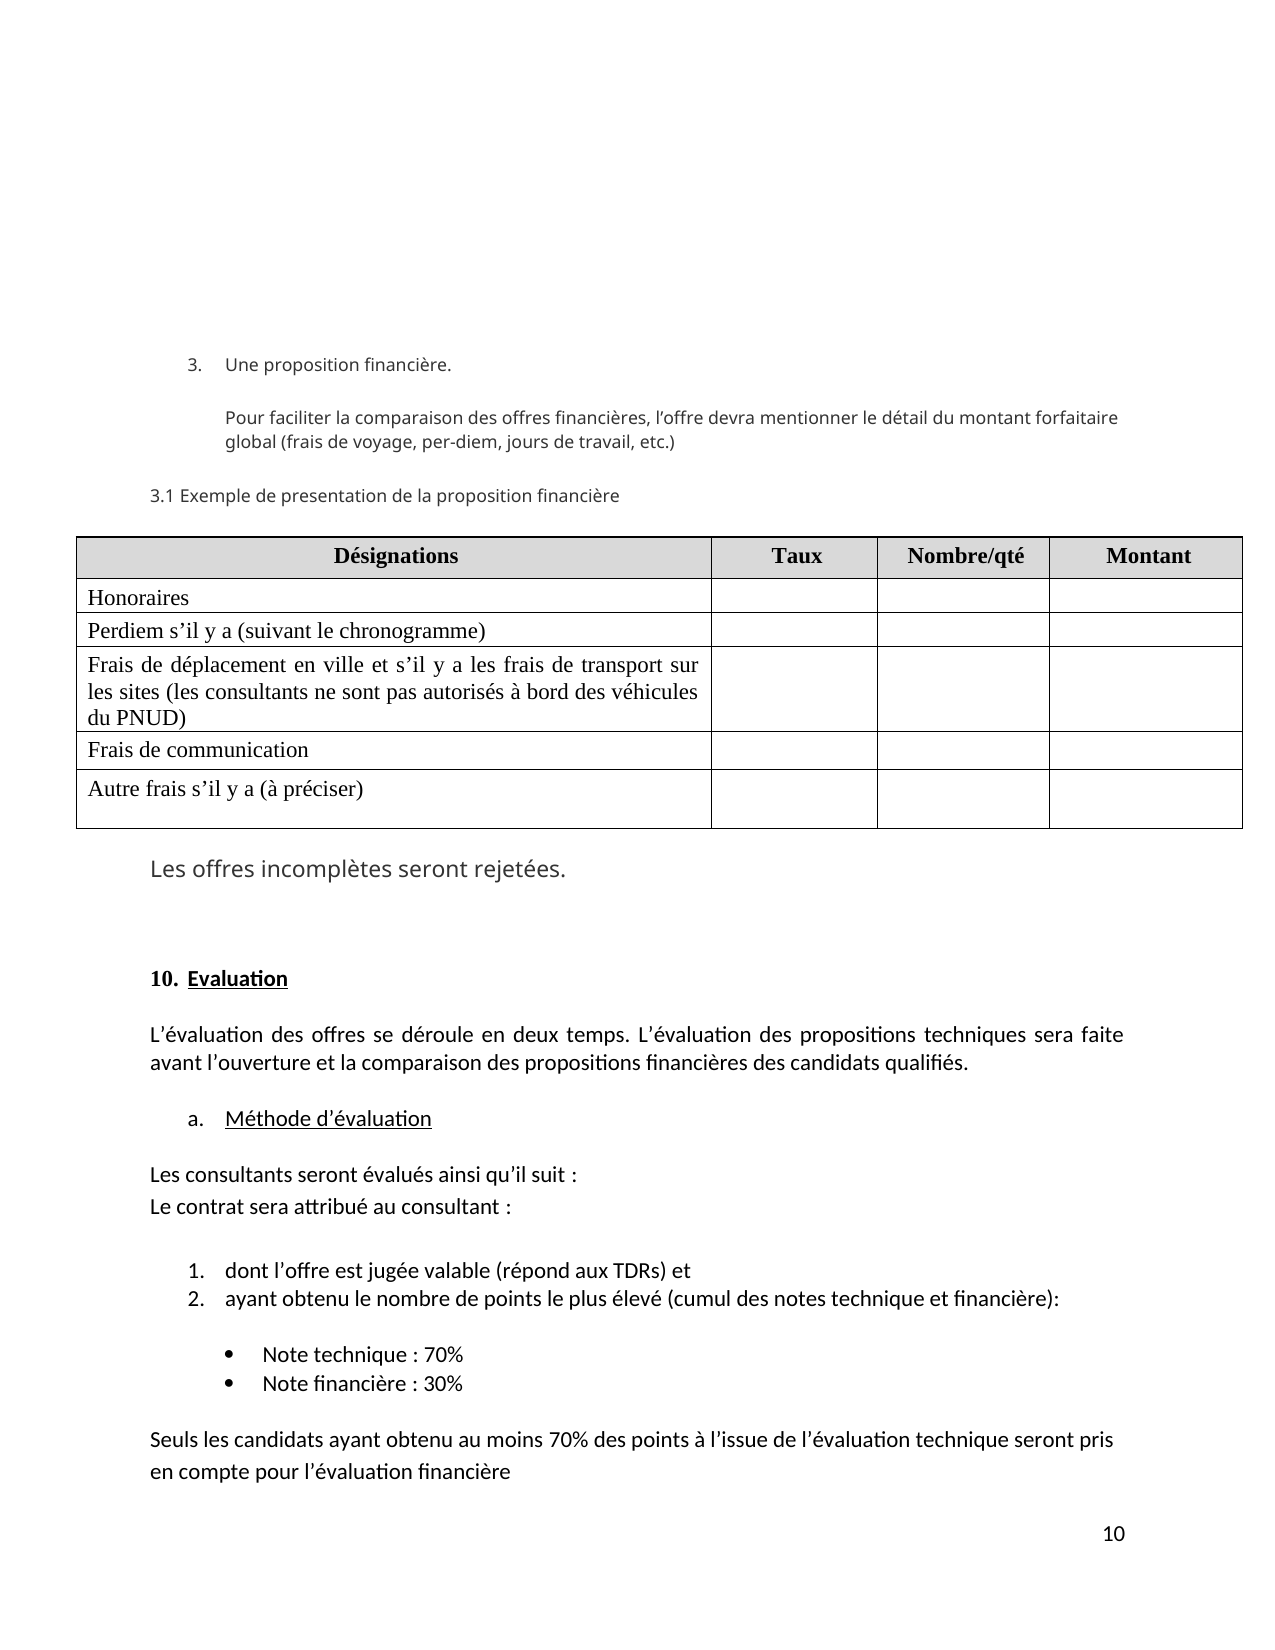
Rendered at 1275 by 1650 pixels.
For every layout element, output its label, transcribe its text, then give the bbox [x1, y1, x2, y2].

table_cell Autre frais s’il y a (à préciser) [77, 770, 711, 828]
table_cell [712, 647, 877, 731]
list Note financière : 30% [225, 1369, 1125, 1397]
list Méthode d’évaluation [187, 1104, 1125, 1132]
table_header Nombre/qté [878, 538, 1049, 578]
table_cell [878, 613, 1049, 646]
table_cell [878, 770, 1049, 828]
text Les consultants seront évalués ainsi qu’il suit : [150, 1160, 1125, 1188]
table_cell Frais de déplacement en ville et s’il y a les frais de transport sur les sites (les consultants ne sont pas autorisés à bord des véhicules du PNUD) [77, 647, 711, 731]
list Note technique : 70% [225, 1341, 1125, 1369]
table_cell [1050, 732, 1242, 769]
list dont l’offre est jugée valable (répond aux TDRs) et [187, 1257, 1125, 1284]
table_header Désignations [77, 538, 711, 578]
table_cell [712, 732, 877, 769]
table_cell Perdiem s’il y a (suivant le chronogramme) [77, 613, 711, 646]
table_cell [878, 647, 1049, 731]
text Seuls les candidats ayant obtenu au moins 70% des points à l’issue de l’évaluation technique seront pris en compte pour l’évaluation financière [150, 1425, 1125, 1485]
table_cell [1050, 647, 1242, 731]
table_cell [712, 770, 877, 828]
text 3.1 Exemple de presentation de la proposition financière [150, 483, 1125, 507]
table_cell [878, 579, 1049, 612]
text Les offres incomplètes seront rejetées. [150, 853, 1125, 884]
table_cell Honoraires [77, 579, 711, 612]
text L’évaluation des offres se déroule en deux temps. L’évaluation des propositions techniques sera faite avant l’ouverture et la comparaison des propositions financières des candidats qualifiés. [150, 1020, 1125, 1076]
table_cell [1050, 579, 1242, 612]
table_cell [712, 579, 877, 612]
table_header Montant [1050, 538, 1242, 578]
table_cell [878, 732, 1049, 769]
table_cell [712, 613, 877, 646]
text Le contrat sera attribué au consultant : [150, 1192, 1125, 1220]
table_cell Frais de communication [77, 732, 711, 769]
list Evaluation [150, 964, 1125, 992]
text Pour faciliter la comparaison des offres financières, l’offre devra mentionner le détail du montant forfaitaire global (frais de voyage, per-diem, jours de travail, etc.) [225, 406, 1125, 454]
table_header Taux [712, 538, 877, 578]
list ayant obtenu le nombre de points le plus élevé (cumul des notes technique et financière): [187, 1284, 1125, 1313]
table_cell [1050, 613, 1242, 646]
list Une proposition financière. [187, 352, 1125, 376]
table_cell [1050, 770, 1242, 828]
